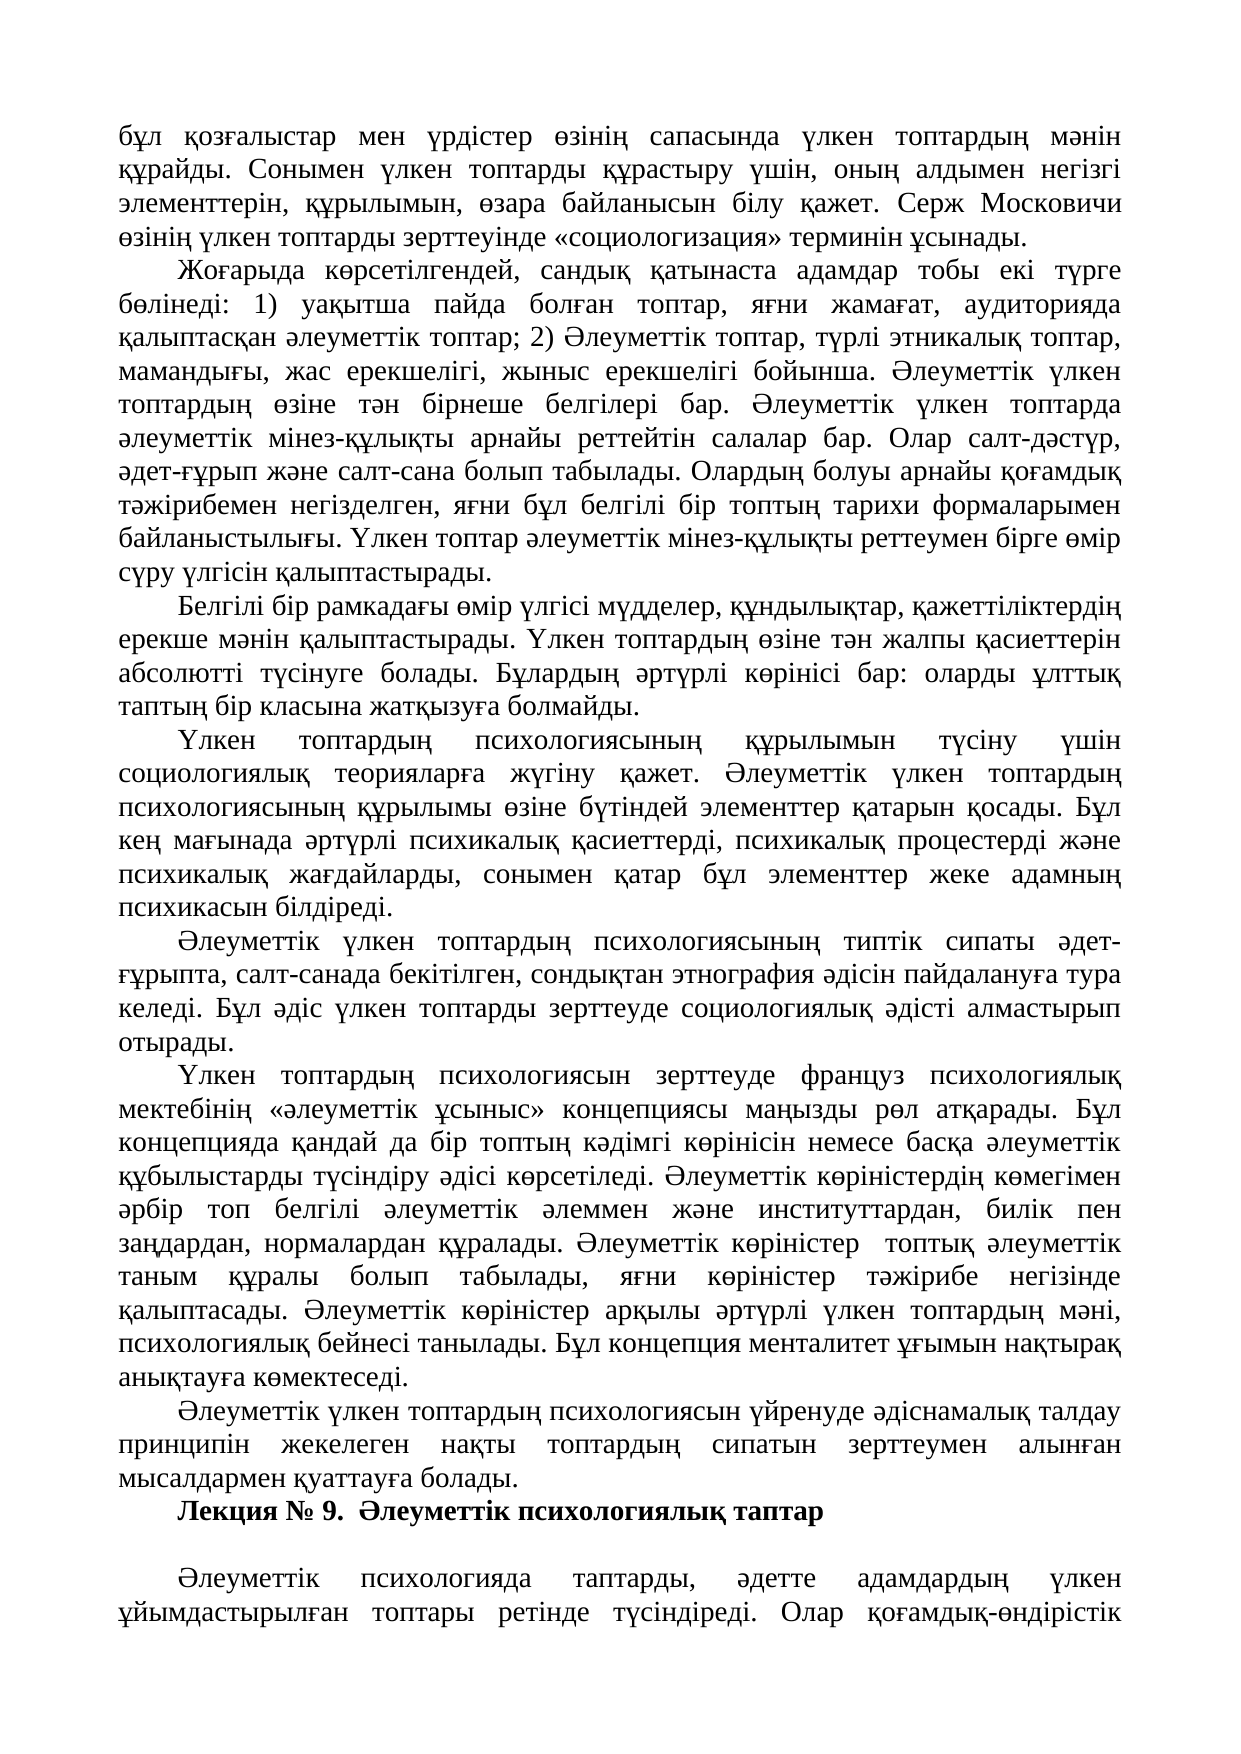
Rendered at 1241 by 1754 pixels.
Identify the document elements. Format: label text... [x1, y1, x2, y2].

text Әлеуметтiк үлкен топтардың психологиясын үйренуде әдiснамалық талдау принципiн жекелеген нақты топтардың сипатын зерттеумен алынған мысалдармен қуаттауға болады. [118, 1393, 1122, 1493]
text Әлеуметтiк үлкен топтардың психологиясының типтiк сипаты әдет-ғұрыпта, салт-санада бекiтiлген, сондықтан этнография әдiсiн пайдалануға тура келедi. Бұл әдiс үлкен топтарды зерттеуде социологиялық әдiстi алмастырып отырады. [118, 923, 1122, 1057]
text Үлкен топтардың психологиясын зерттеуде француз психологиялық мектебiнiң «әлеуметтiк ұсыныс» концепциясы маңызды рөл атқарады. Бұл концепцияда қандай да бiр топтың кәдiмгi көрiнiсiн немесе басқа әлеуметтiк құбылыстарды түсiндiру әдiсi көрсетiледi. Әлеуметтiк көрiнiстердiң көмегiмен әрбiр топ белгiлi әлеуметтiк әлеммен және институттардан, билiк пен заңдардан, нормалардан құралады. Әлеуметтiк көрiнiстер топтық әлеуметтiк таным құралы болып табылады, яғни көрiнiстер тәжiрибе негiзiнде қалыптасады. Әлеуметтiк көрiнiстер арқылы әртүрлi үлкен топтардың мәнi, психологиялық бейнесi танылады. Бұл концепция менталитет ұғымын нақтырақ анықтауға көмектеседi. [118, 1057, 1122, 1393]
text Жоғарыда көрсетiлгендей, сандық қатынаста адамдар тобы екi түрге бөлiнедi: 1) уақытша пайда болған топтар, яғни жамағат, аудиторияда қалыптасқан әлеуметтiк топтар; 2) Әлеуметтiк топтар, түрлi этникалық топтар, мамандығы, жас ерекшелiгi, жыныс ерекшелiгi бойынша. Әлеуметтiк үлкен топтардың өзiне тән бiрнеше белгiлерi бар. Әлеуметтiк үлкен топтарда әлеуметтiк мiнез-құлықты арнайы реттейтiн салалар бар. Олар салт-дәстүр, әдет-ғұрып және салт-сана болып табылады. Олардың болуы арнайы қоғамдық тәжiрибемен негiзделген, яғни бұл белгiлi бiр топтың тарихи формаларымен байланыстылығы. Үлкен топтар әлеуметтiк мiнез-құлықты реттеумен бiрге өмiр сүру үлгiсiн қалыптастырады. [118, 252, 1122, 588]
text Лекция № 9. Әлеуметтiк психологиялық таптар [118, 1493, 1122, 1527]
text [118, 1560, 1122, 1627]
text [118, 118, 1122, 252]
text Белгiлi бiр рамкадағы өмiр үлгiсi мүдделер, құндылықтар, қажеттiлiктердiң ерекше мәнiн қалыптастырады. Үлкен топтардың өзiне тән жалпы қасиеттерiн абсолюттi түсiнуге болады. Бұлардың әртүрлi көрiнiсi бар: оларды ұлттық таптың бiр класына жатқызуға болмайды. [118, 588, 1122, 722]
text Үлкен топтардың психологиясының құрылымын түсiну үшiн социологиялық теорияларға жүгiну қажет. Әлеуметтiк үлкен топтардың психологиясының құрылымы өзiне бүтiндей элементтер қатарын қосады. Бұл кең мағынада әртүрлi психикалық қасиеттердi, психикалық процестердi және психикалық жағдайларды, сонымен қатар бұл элементтер жеке адамның психикасын бiлдiредi. [118, 722, 1122, 923]
